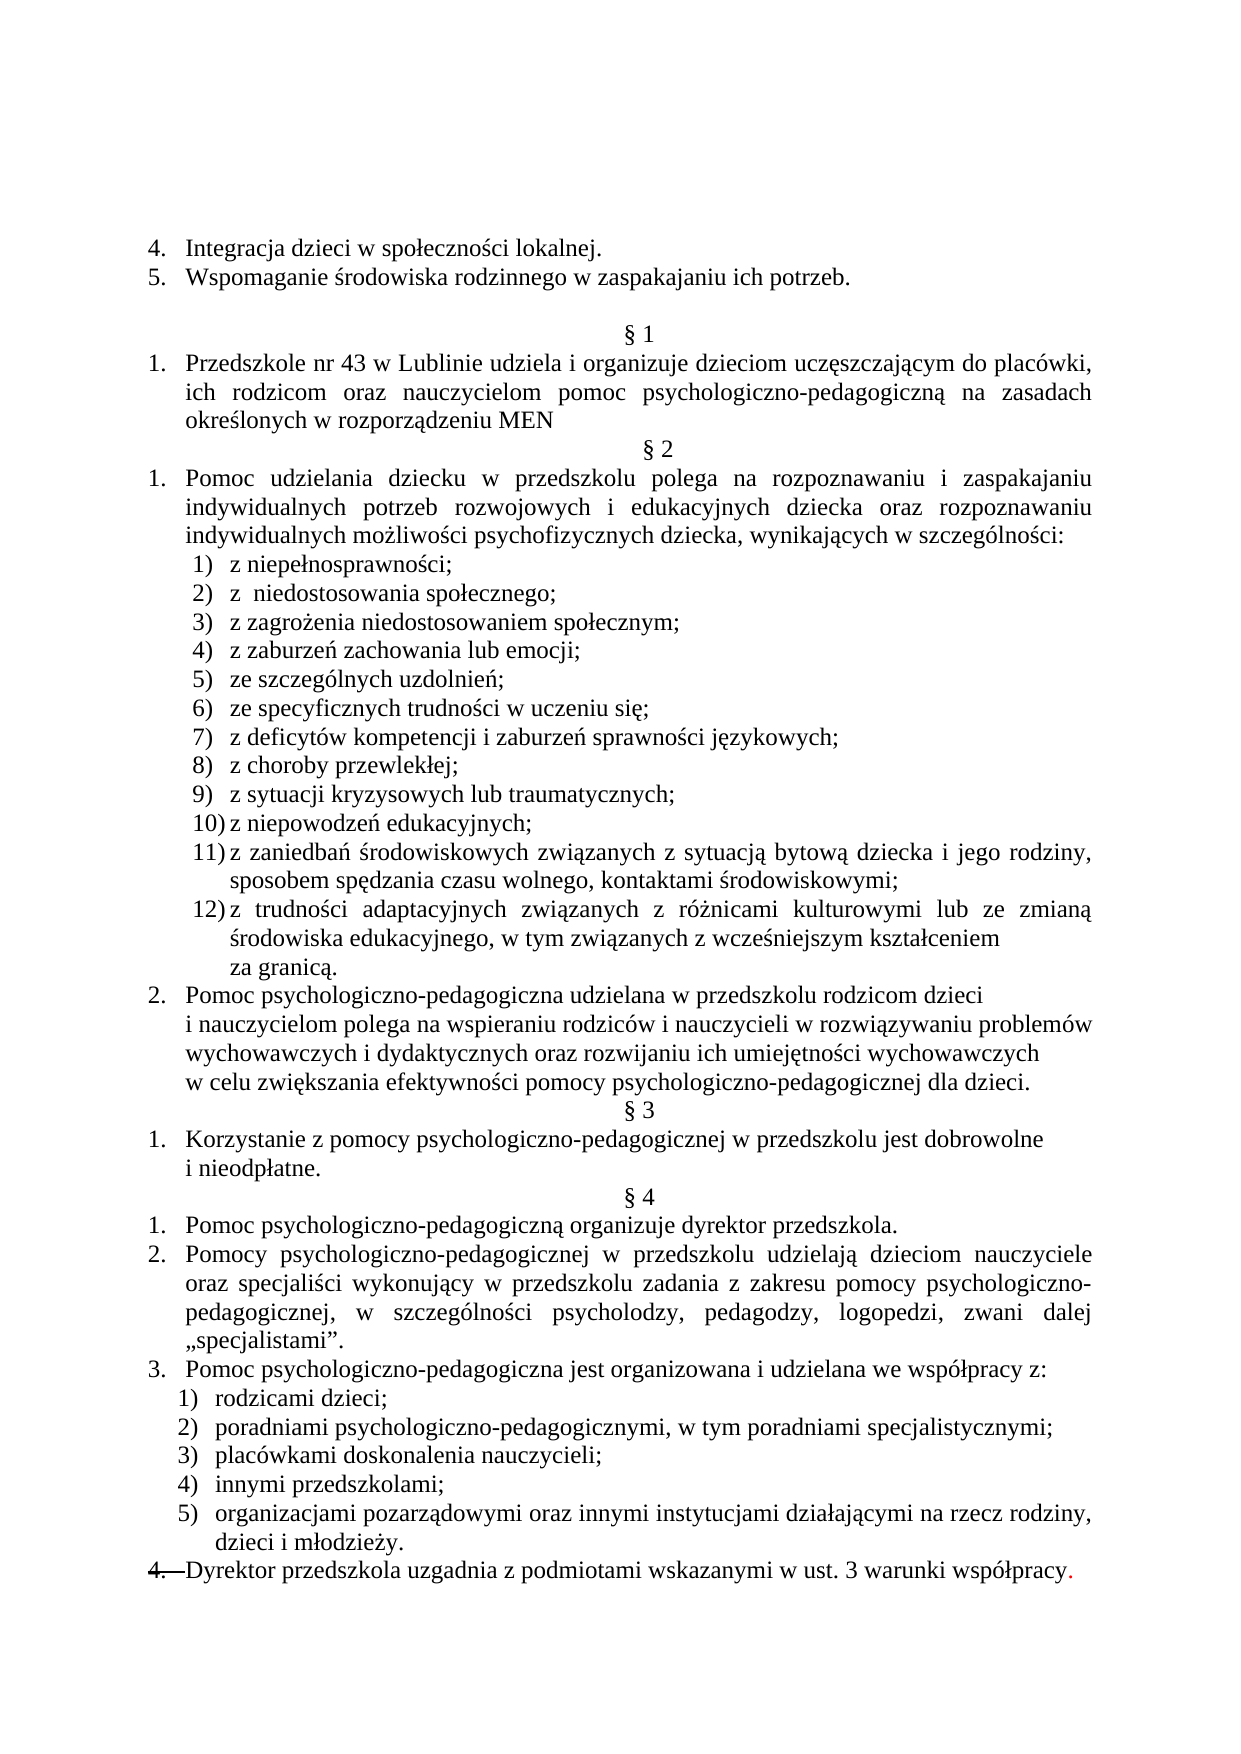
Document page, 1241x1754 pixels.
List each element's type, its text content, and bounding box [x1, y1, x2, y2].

list z niepowodzeń edukacyjnych; [192, 808, 1093, 837]
list Pomoc psychologiczno-pedagogiczną organizuje dyrektor przedszkola. [148, 1211, 1093, 1239]
list Wspomaganie środowiska rodzinnego w zaspakajaniu ich potrzeb. [148, 262, 1093, 291]
list Pomocy psychologiczno-pedagogicznej w przedszkolu udzielają dzieciom nauczyciele oraz specjaliści wykonujący w przedszkolu zadania z zakresu pomocy psychologiczno-pedagogicznej, w szczególności psycholodzy, pedagodzy, logopedzi, zwani dalej „specjalistami”. [148, 1239, 1093, 1354]
list z niedostosowania społecznego; [192, 578, 1093, 607]
list rodzicami dzieci; [177, 1383, 1093, 1412]
list § 2 [223, 434, 1093, 463]
text § 4 [185, 1182, 1093, 1211]
list z trudności adaptacyjnych związanych z różnicami kulturowymi lub ze zmianą środowiska edukacyjnego, w tym związanych z wcześniejszym kształceniem [192, 894, 1093, 952]
list i nauczycielom polega na wspieraniu rodziców i nauczycieli w rozwiązywaniu problemów wychowawczych i dydaktycznych oraz rozwijaniu ich umiejętności wychowawczych [185, 1009, 1093, 1067]
list organizacjami pozarządowymi oraz innymi instytucjami działającymi na rzecz rodziny, dzieci i młodzieży. [177, 1498, 1093, 1556]
list i nieodpłatne. [185, 1153, 1093, 1182]
list z zaburzeń zachowania lub emocji; [192, 636, 1093, 664]
list Dyrektor przedszkola uzgadnia z podmiotami wskazanymi w ust. 3 warunki współpracy. [148, 1556, 1093, 1584]
list z sytuacji kryzysowych lub traumatycznych; [192, 779, 1093, 808]
list Pomoc psychologiczno-pedagogiczna udzielana w przedszkolu rodzicom dzieci [148, 981, 1093, 1009]
list ze specyficznych trudności w uczeniu się; [192, 693, 1093, 722]
list innymi przedszkolami; [177, 1469, 1093, 1498]
list z niepełnosprawności; [192, 549, 1093, 578]
list Pomoc udzielania dziecku w przedszkolu polega na rozpoznawaniu i zaspakajaniu indywidualnych potrzeb rozwojowych i edukacyjnych dziecka oraz rozpoznawaniu indywidualnych możliwości psychofizycznych dziecka, wynikających w szczególności: [148, 463, 1093, 549]
list ze szczególnych uzdolnień; [192, 664, 1093, 693]
list z zaniedbań środowiskowych związanych z sytuacją bytową dziecka i jego rodziny, sposobem spędzania czasu wolnego, kontaktami środowiskowymi; [192, 837, 1093, 894]
list Przedszkole nr 43 w Lublinie udziela i organizuje dzieciom uczęszczającym do placówki, ich rodzicom oraz nauczycielom pomoc psychologiczno-pedagogiczną na zasadach określonych w rozporządzeniu MEN [148, 348, 1093, 434]
list z deficytów kompetencji i zaburzeń sprawności językowych; [192, 722, 1093, 751]
list placówkami doskonalenia nauczycieli; [177, 1441, 1093, 1469]
list z choroby przewlekłej; [192, 751, 1093, 779]
text § 3 [185, 1096, 1093, 1124]
list Integracja dzieci w społeczności lokalnej. [148, 233, 1093, 262]
list za granicą. [229, 952, 1093, 981]
text § 1 [185, 319, 1093, 348]
list Pomoc psychologiczno-pedagogiczna jest organizowana i udzielana we współpracy z: [148, 1354, 1093, 1383]
list z zagrożenia niedostosowaniem społecznym; [192, 607, 1093, 636]
list w celu zwiększania efektywności pomocy psychologiczno-pedagogicznej dla dzieci. [185, 1067, 1093, 1096]
list poradniami psychologiczno-pedagogicznymi, w tym poradniami specjalistycznymi; [177, 1412, 1093, 1441]
list Korzystanie z pomocy psychologiczno-pedagogicznej w przedszkolu jest dobrowolne [148, 1124, 1093, 1153]
